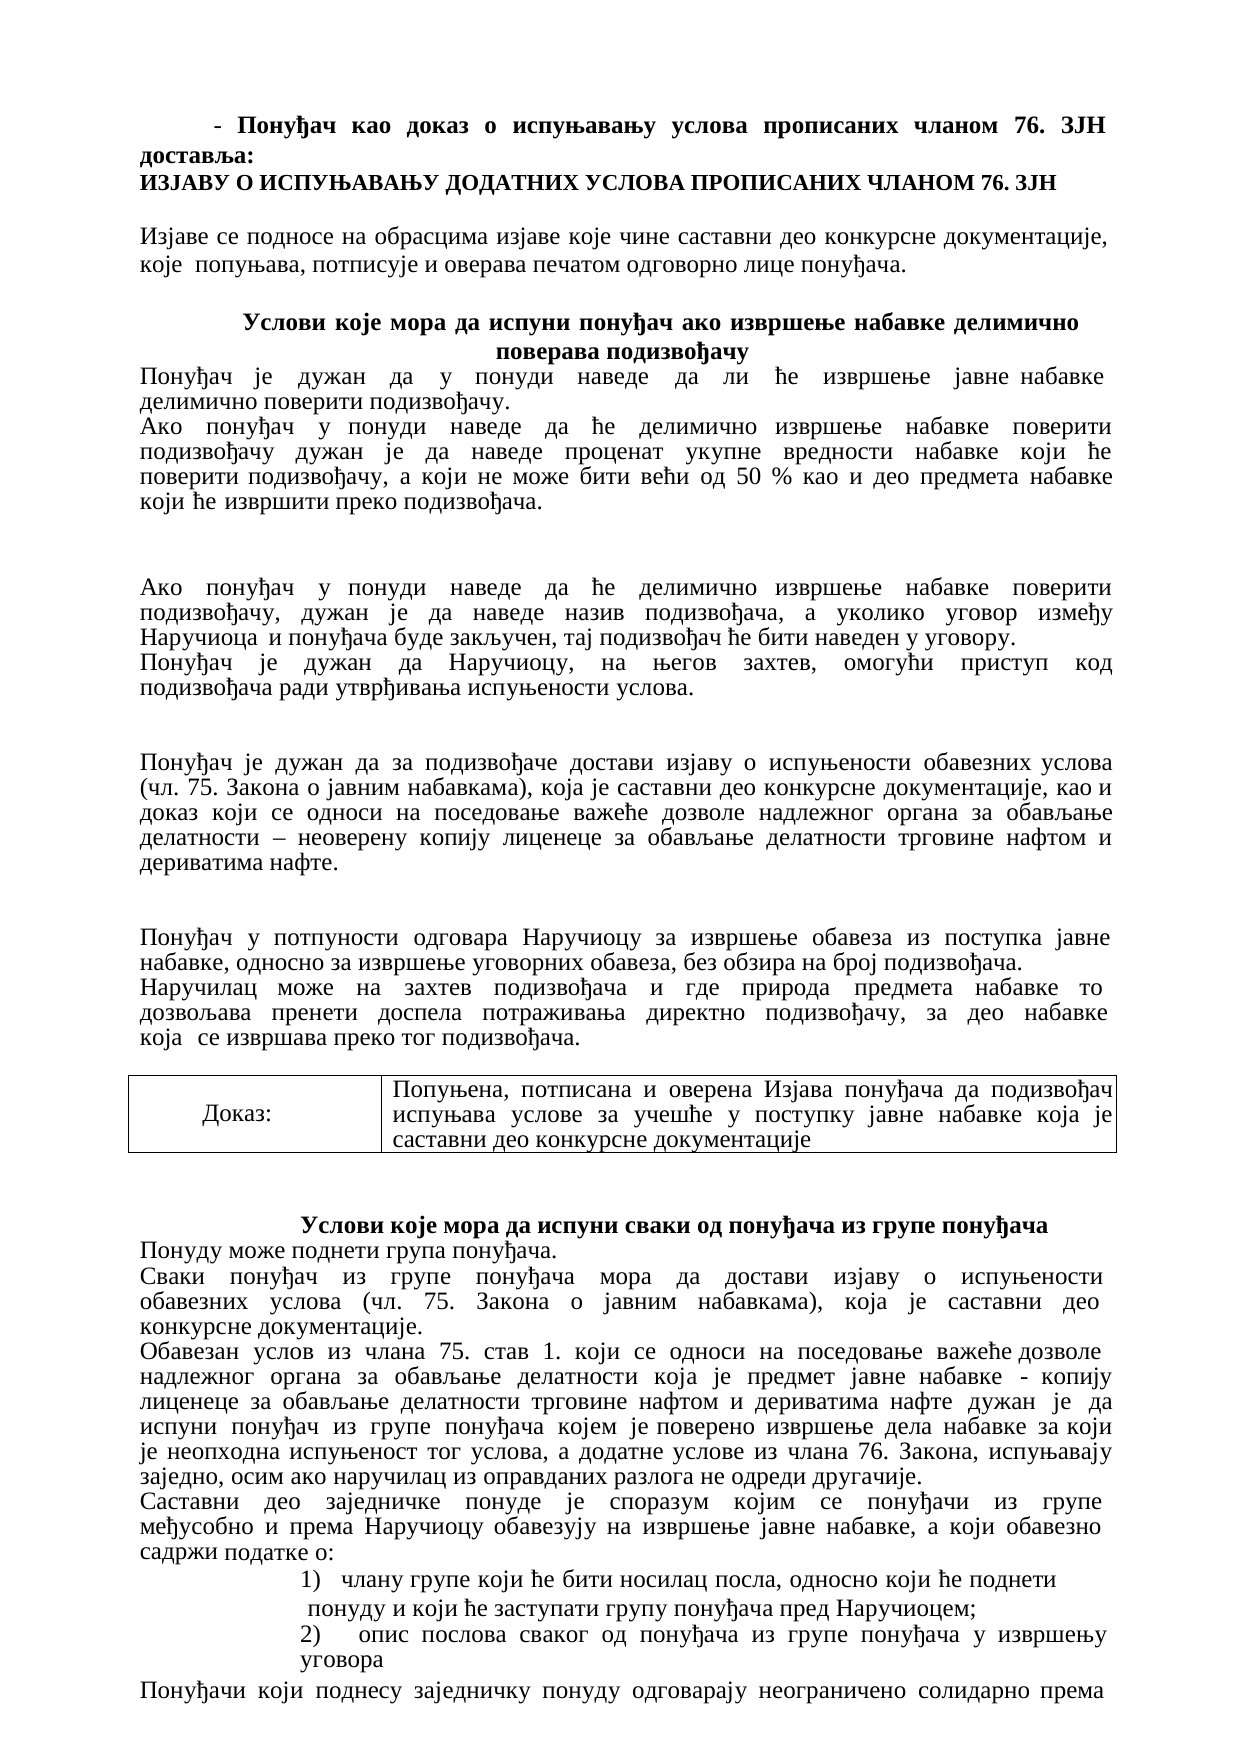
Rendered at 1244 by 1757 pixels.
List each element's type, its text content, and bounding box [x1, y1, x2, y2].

text Ако понуђач у понуди наведе да ће делимично извршење набавке поверити подизвођачу дужан је да наведе проценат укупне вредности набавке који ће поверити подизвођачу, а који не може бити већи од 50 % као и део предмета набавке који ће извршити преко подизвођача. [139, 415, 1113, 515]
text Изјаве се подносе на обрасцима изјаве које чине саставни део конкурсне документације, које попуњава, потписује и оверава печатом одговорно лице понуђача. [139, 221, 1112, 278]
text Доказ: [202, 1098, 280, 1127]
text Понуду може поднети група понуђача. [139, 1239, 561, 1264]
text Услови које мора да испуни сваки од понуђача из групе понуђача [300, 1210, 1121, 1239]
text Понуђач је дужан да у понуди наведе да ли ће извршење јавне набавке делимично поверити подизвођачу. [139, 365, 1112, 415]
text Ако понуђач у понуди наведе да ће делимично извршење набавке поверити подизвођачу, дужан је да наведе назив подизвођача, а уколико уговор између Наручиоца и понуђача буде закључен, тај подизвођач ће бити наведен у уговору. [139, 575, 1113, 650]
text Попуњена, потписана и оверена Изјава понуђача да подизвођач испуњава услове за учешће у поступку јавне набавке која је саставни део конкурсне документације [392, 1077, 1113, 1152]
text Саставни део заједничке понуде је споразум којим се понуђачи из групе [139, 1489, 1103, 1514]
text понуду и који ће заступати групу понуђача пред Наручиоцем; [307, 1593, 1121, 1622]
text - Понуђач као доказ о испуњавању услова прописаних чланом 76. ЗЈН [213, 110, 1121, 139]
text Сваки понуђач из групе понуђача мора да достави изјаву о испуњености [139, 1264, 1103, 1289]
text Понуђач је дужан да за подизвођаче достави изјаву о испуњености обавезних услова (чл. 75. Закона о јавним набавкама), која је саставни део конкурсне документације, као и доказ који се односи на поседовање важеће дозволе надлежног органа за обављање делатности – неоверену копију лиценеце за обављање делатности трговине нафтом и дериватима нафте. [139, 750, 1113, 875]
text Понуђач у потпуности одговара Наручиоцу за извршење обавеза из поступка јавне набавке, односно за извршење уговорних обавеза, без обзира на број подизвођача. Наручилац може на захтев подизвођача и где природа предмета набавке то дозвољава пренети доспела потраживања директно подизвођачу, за део набавке која се извршава преко тог подизвођача. [139, 925, 1112, 1050]
text надлежног органа за обављање делатности која је предмет јавне набавке - копију лиценеце за обављање делатности трговине нафтом и дериватима нафте дужан је да испуни понуђач из групе понуђача којем је поверено извршење дела набавке за који је неопходна испуњеност тог услова, а додатне услове из члана 76. Закона, испуњавају заједно, осим ако наручилац из оправданих разлога не одреди другачије. [139, 1364, 1113, 1489]
text 1) члану групе који ће бити носилац посла, односно који ће поднети [300, 1566, 1121, 1593]
text доставља: [139, 140, 262, 168]
text Обавезан услов из члана 75. став 1. који се односи на поседовање важеће дозволе [139, 1339, 1104, 1364]
text Услови које мора да испуни понуђач ако извршење набавке делимично поверава подизвођачу [242, 307, 1083, 364]
text конкурсне документације. [139, 1314, 427, 1339]
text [139, 1675, 1104, 1704]
text 2) опис послова сваког од понуђача из групе понуђача у извршењу уговора [300, 1622, 1113, 1672]
text садржи податке о: [139, 1539, 341, 1566]
text ИЗЈАВУ О ИСПУЊАВАЊУ ДОДАТНИХ УСЛОВА ПРОПИСАНИХ ЧЛАНОМ 76. ЗЈН [139, 169, 1063, 195]
text обавезних услова (чл. 75. Закона о јавним набавкама), која је саставни део [139, 1289, 1103, 1314]
text међусобно и према Наручиоцу обавезују на извршење јавне набавке, а који обавезно [139, 1514, 1103, 1539]
text Понуђач је дужан да Наручиоцу, на његов захтев, омогући приступ код подизвођача ради утврђивања испуњености услова. [139, 650, 1113, 700]
